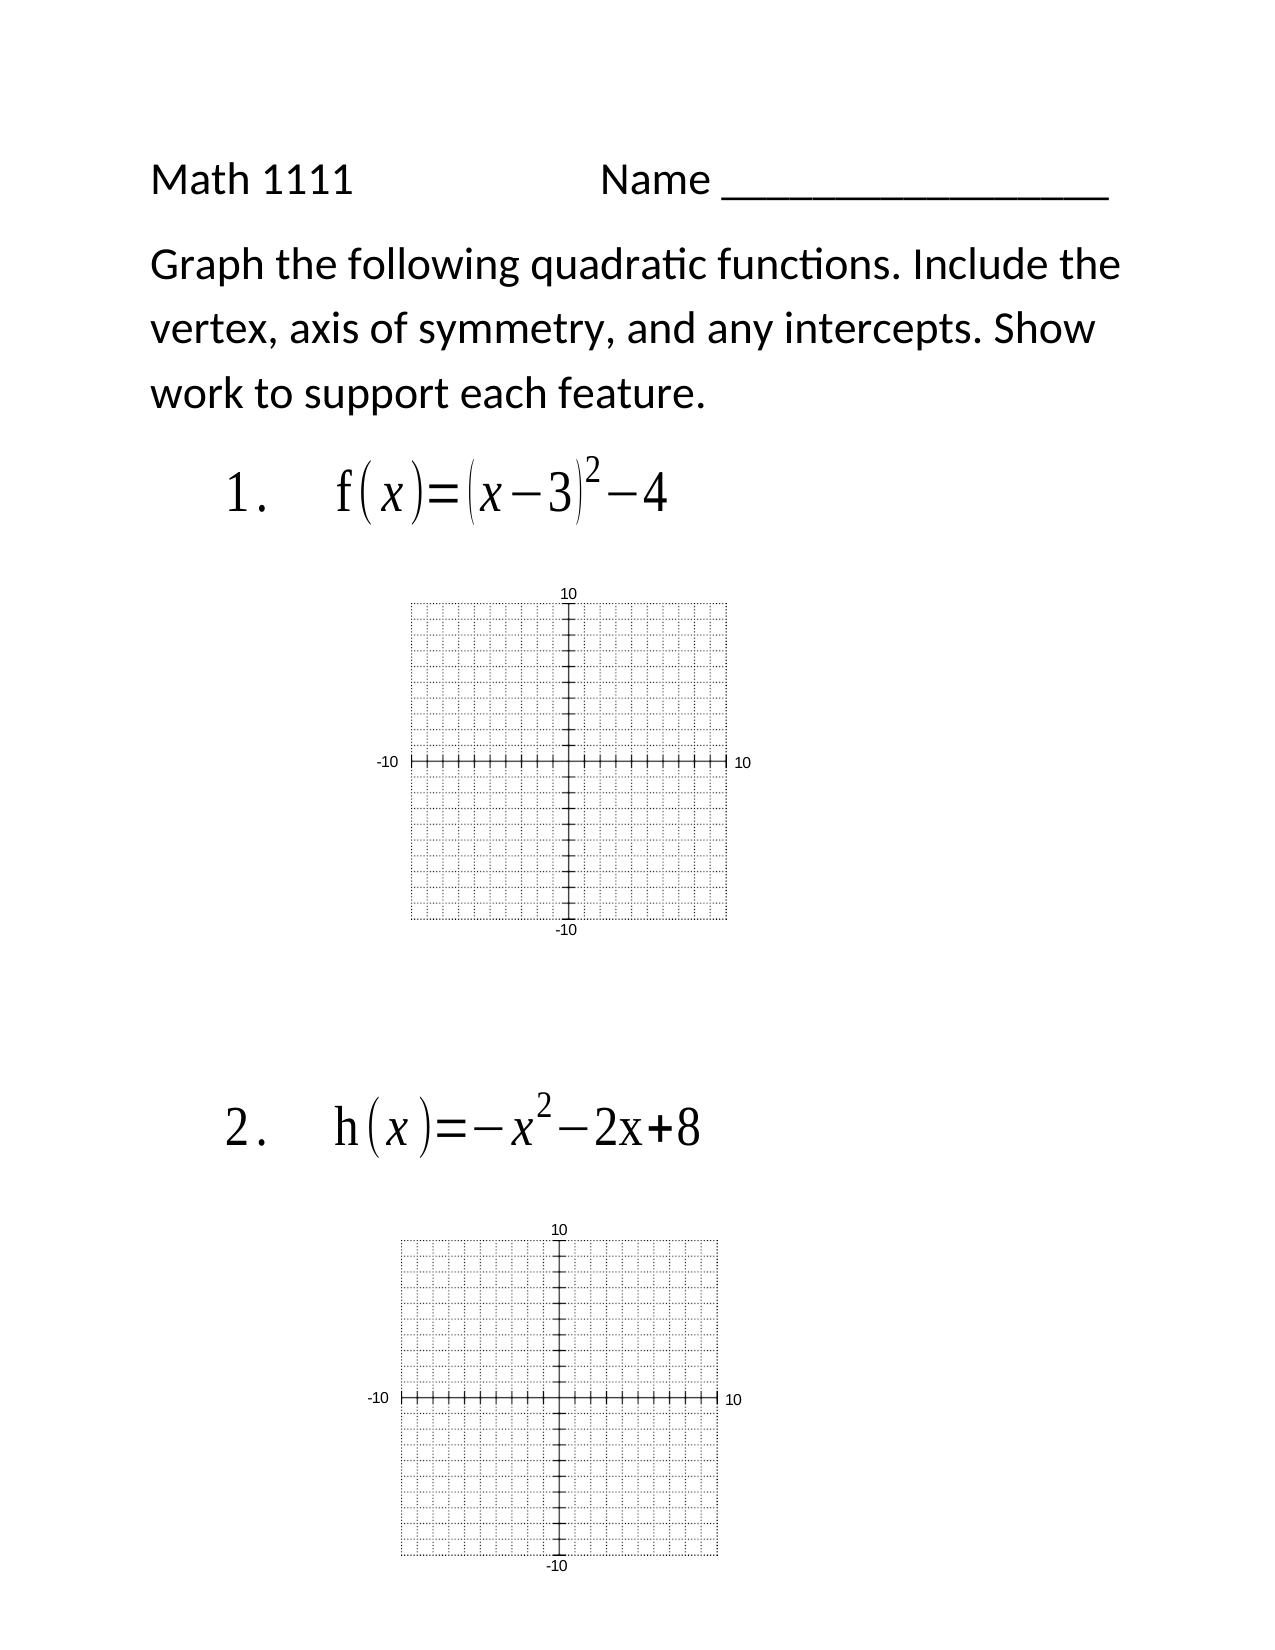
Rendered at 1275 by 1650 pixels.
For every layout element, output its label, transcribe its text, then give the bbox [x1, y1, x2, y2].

text Graph the following quadratic functions. Include the vertex, axis of symmetry, and any intercepts. Show work to support each feature. [150, 235, 1125, 419]
text Math 1111 Name _________________ [150, 150, 1125, 206]
